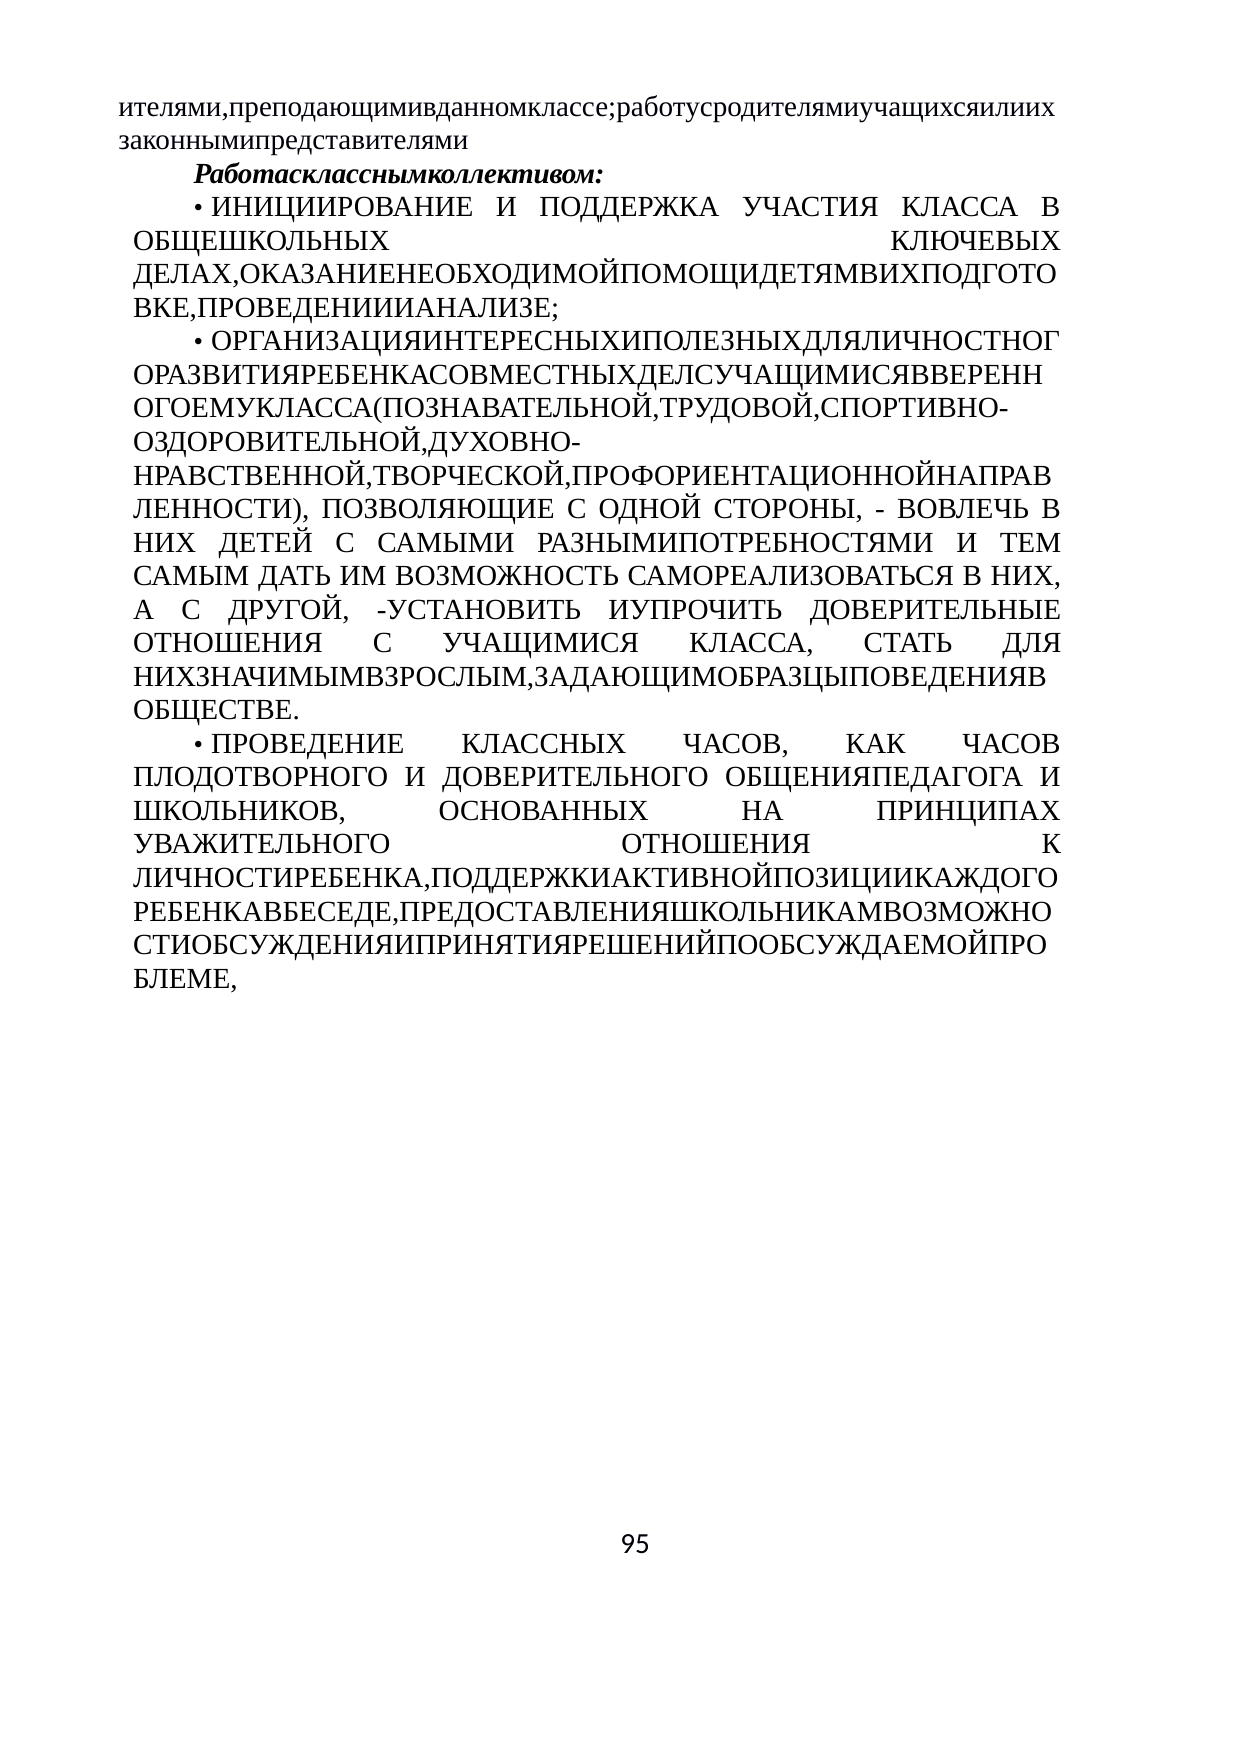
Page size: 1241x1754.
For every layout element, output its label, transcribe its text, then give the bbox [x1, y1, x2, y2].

list организацияинтересныхиполезныхдляличностногоразвитияребенкасовместныхделсучащимисявверенногоемукласса(познавательной,трудовой,спортивно-оздоровительной,духовно-нравственной,творческой,профориентационнойнаправленности), позволяющие с одной стороны, - вовлечь в них детей с самыми разнымипотребностями и тем самым дать им возможность самореализоваться в них, а с другой, -установить иупрочить доверительные отношения с учащимися класса, стать для нихзначимымвзрослым,задающимобразцыповедениявобществе. [133, 323, 1062, 726]
list инициирование и поддержка участия класса в общешкольных ключевых делах,оказаниенеобходимойпомощидетямвихподготовке,проведенииианализе; [133, 189, 1061, 323]
text Работаскласснымколлективом: [193, 156, 1152, 189]
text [118, 89, 1061, 156]
list проведение классных часов, как часов плодотворного и доверительного общенияпедагога и школьников, основанных на принципах уважительного отношения к личностиребенка,поддержкиактивнойпозициикаждогоребенкавбеседе,предоставленияшкольникамвозможностиобсужденияипринятиярешенийпообсуждаемойпроблеме, [133, 726, 1061, 994]
